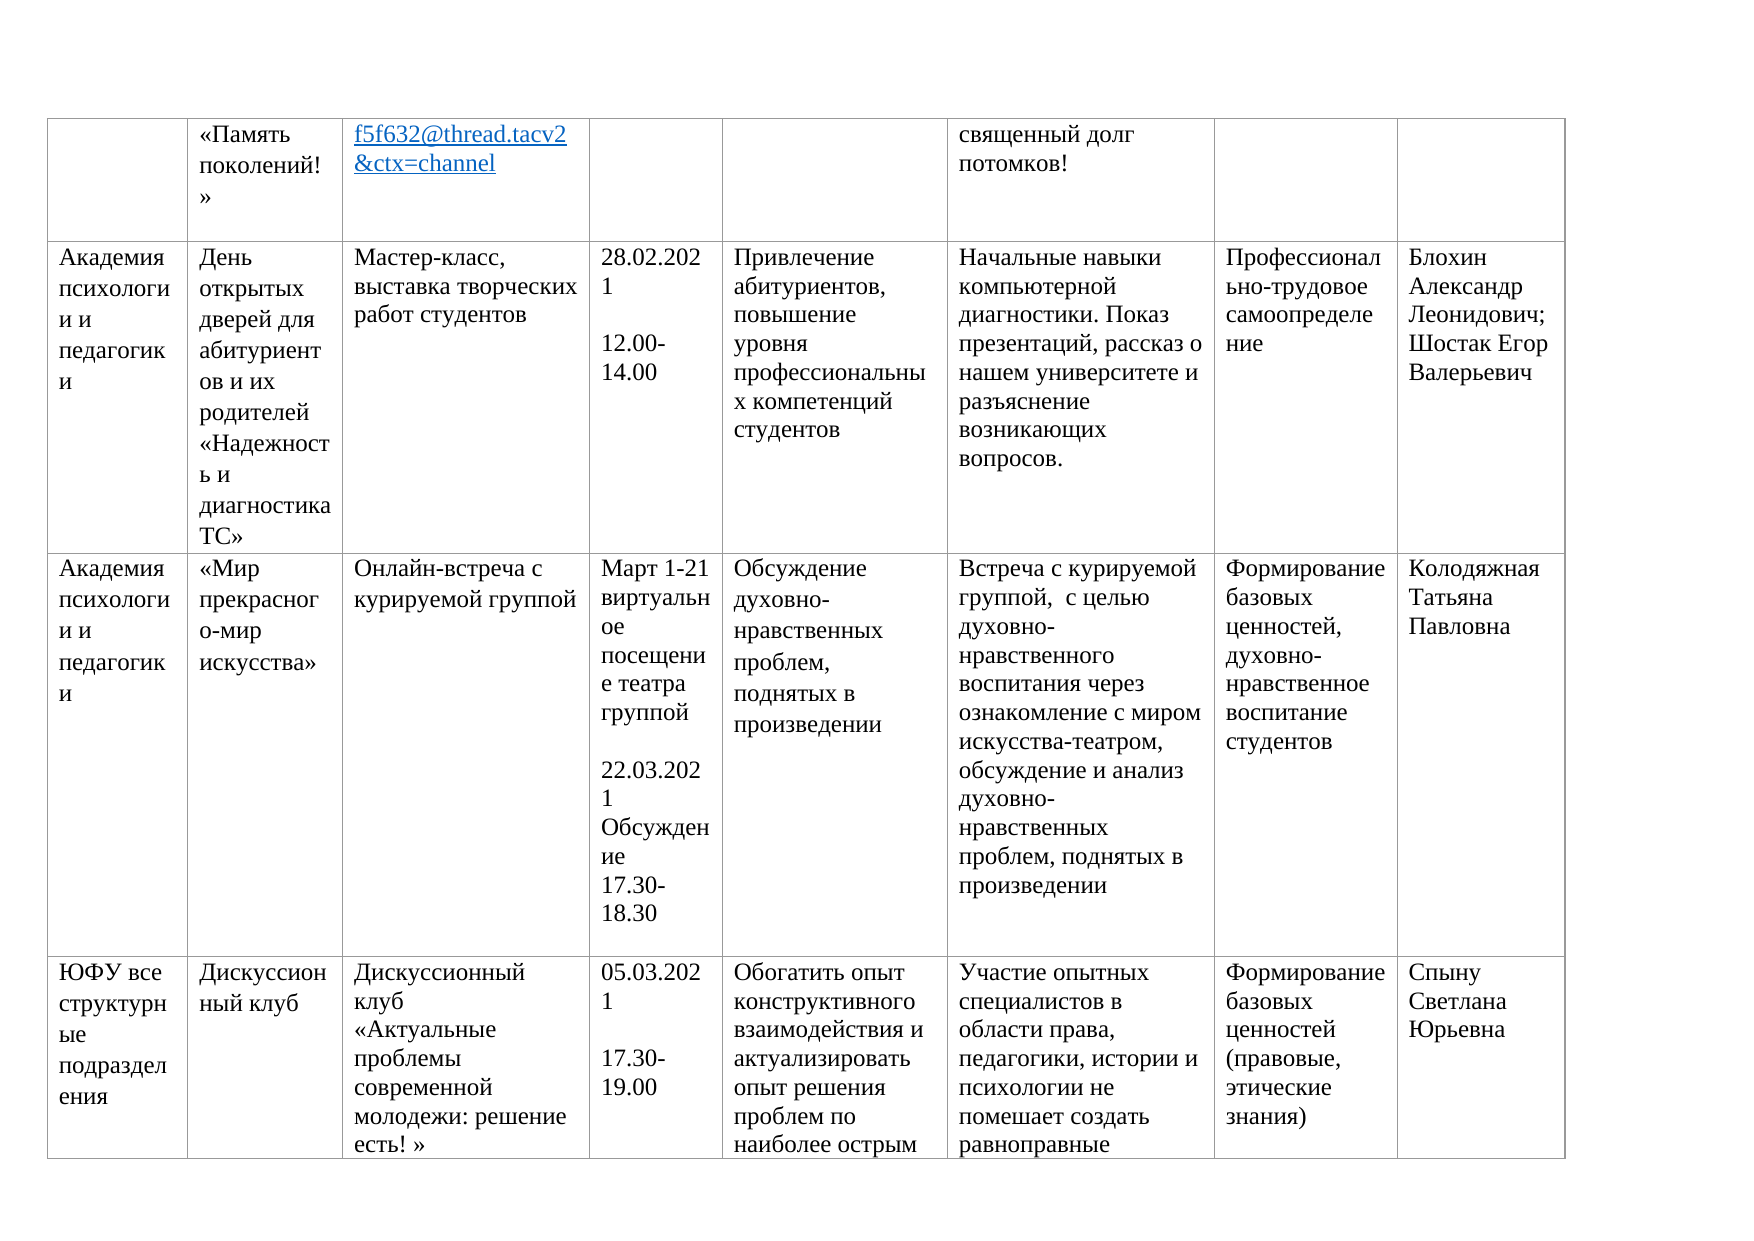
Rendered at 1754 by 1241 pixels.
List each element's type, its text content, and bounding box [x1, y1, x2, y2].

table_cell Встреча с курируемой группой, с целью духовно-нравственного воспитания через ознакомление с миром искусства-театром, обсуждение и анализ духовно-нравственных проблем, поднятых в произведении [948, 554, 1214, 956]
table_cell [723, 957, 947, 1158]
table_cell Академия психологии и педагогики [48, 554, 187, 956]
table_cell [1215, 119, 1397, 241]
table_cell «Мир прекрасного-мир искусства» [188, 554, 342, 956]
table_cell Онлайн-встреча с курируемой группой [343, 554, 589, 956]
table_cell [590, 119, 722, 241]
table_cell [343, 957, 589, 1158]
table_cell Формирование базовых ценностей, духовно-нравственное воспитание студентов [1215, 554, 1397, 956]
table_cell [48, 957, 187, 1158]
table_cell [48, 119, 187, 241]
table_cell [188, 119, 342, 241]
table_cell Март 1-21 виртуальное посещение театра группой 22.03.2021 Обсуждение 17.30-18.30 [590, 554, 722, 956]
table_cell Профессионально-трудовое самоопределение [1215, 242, 1397, 552]
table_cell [1398, 957, 1564, 1158]
table_cell Обсуждение духовно-нравственных проблем, поднятых в произведении [723, 554, 947, 956]
table_cell Мастер-класс, выставка творческих работ студентов [343, 242, 589, 552]
table_cell Привлечение абитуриентов, повышение уровня профессиональных компетенций студентов [723, 242, 947, 552]
table_cell Блохин Александр Леонидович; Шостак Егор Валерьевич [1398, 242, 1564, 552]
table_cell Начальные навыки компьютерной диагностики. Показ презентаций, рассказ о нашем университете и разъяснение возникающих вопросов. [948, 242, 1214, 552]
table_cell 28.02.2021 12.00-14.00 [590, 242, 722, 552]
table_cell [948, 957, 1214, 1158]
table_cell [723, 119, 947, 241]
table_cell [590, 957, 722, 1158]
table_cell Колодяжная Татьяна Павловна [1398, 554, 1564, 956]
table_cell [948, 119, 1214, 241]
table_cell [1215, 957, 1397, 1158]
table_cell Академия психологии и педагогики [48, 242, 187, 552]
table_cell Дискуссионный клуб [188, 957, 342, 1158]
table_cell День открытых дверей для абитуриентов и их родителей «Надежность и диагностика ТС» [188, 242, 342, 552]
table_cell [1398, 119, 1564, 241]
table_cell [343, 119, 589, 241]
